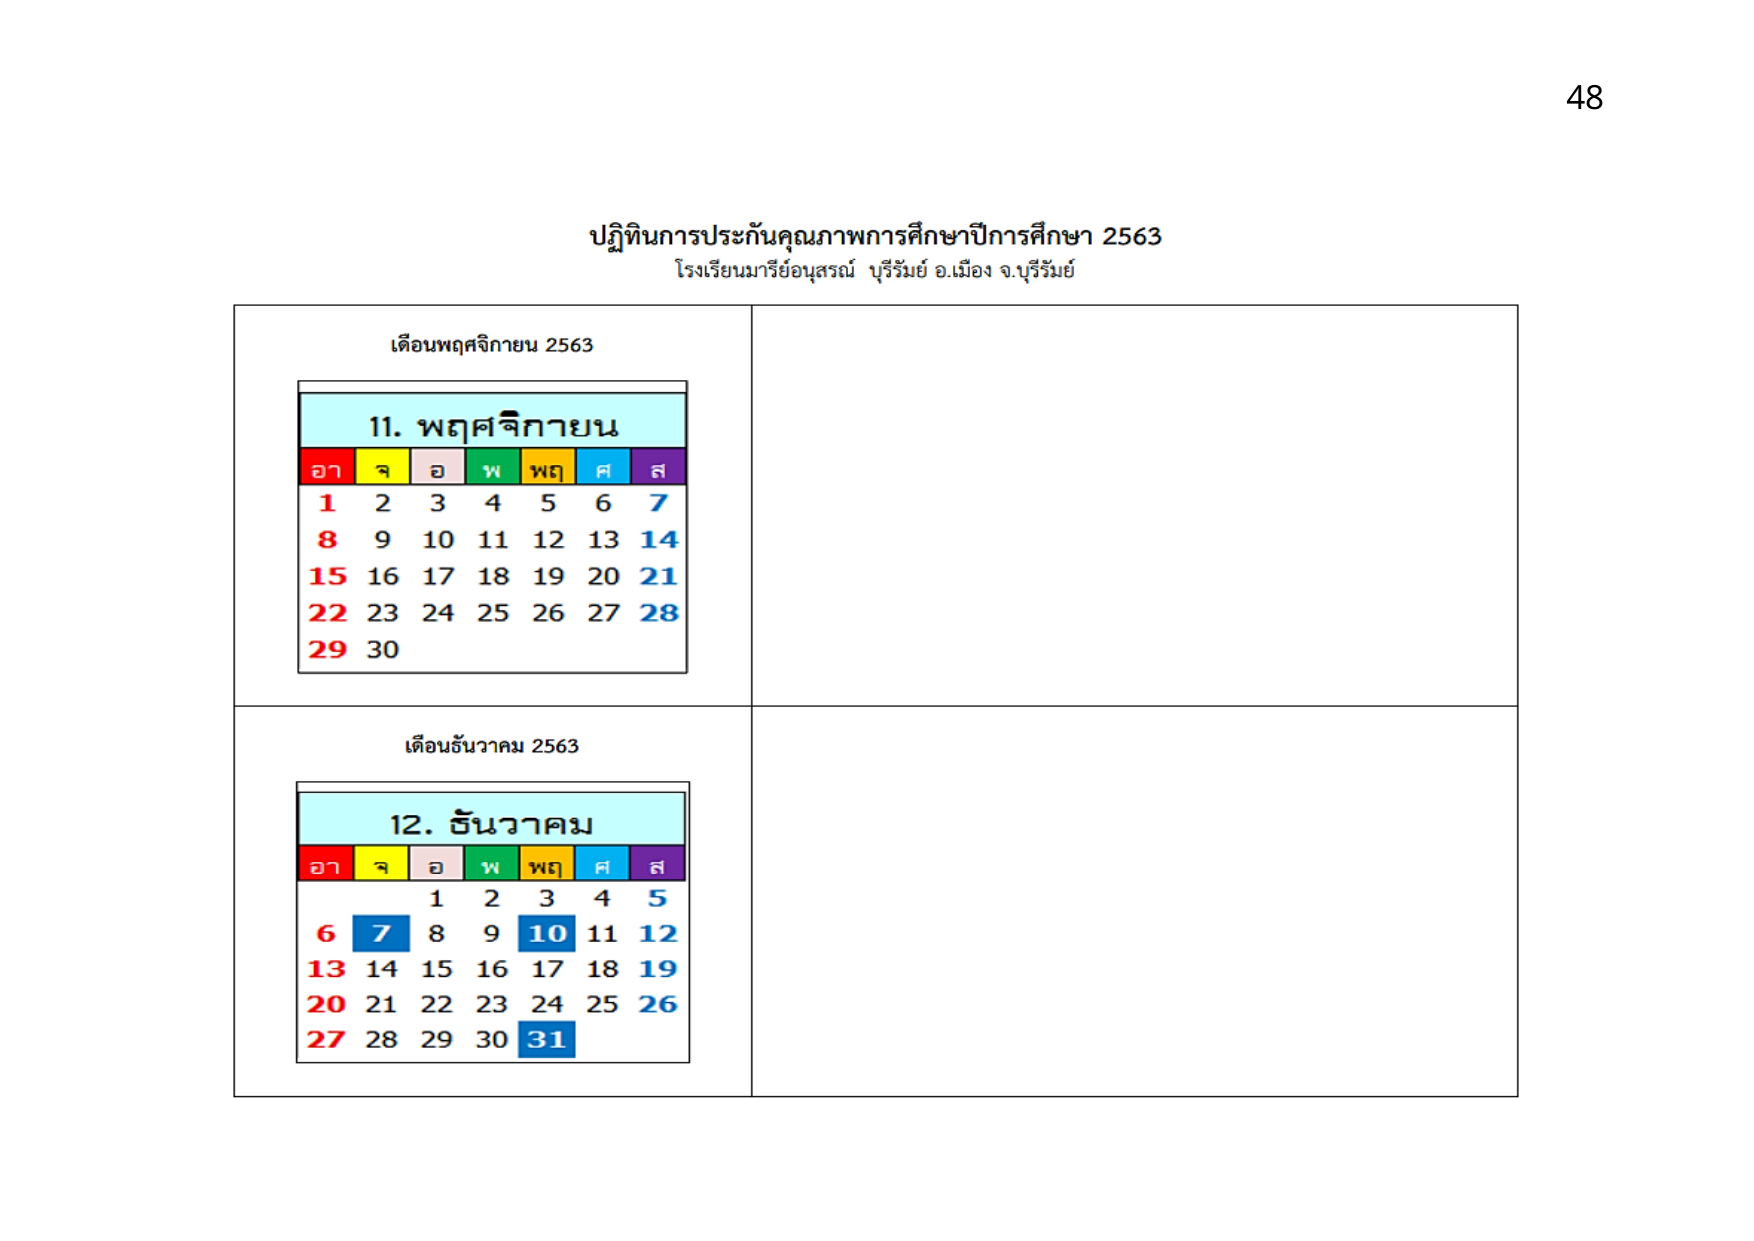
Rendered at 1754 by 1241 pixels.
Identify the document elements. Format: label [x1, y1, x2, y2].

picture [198, 191, 1556, 1134]
